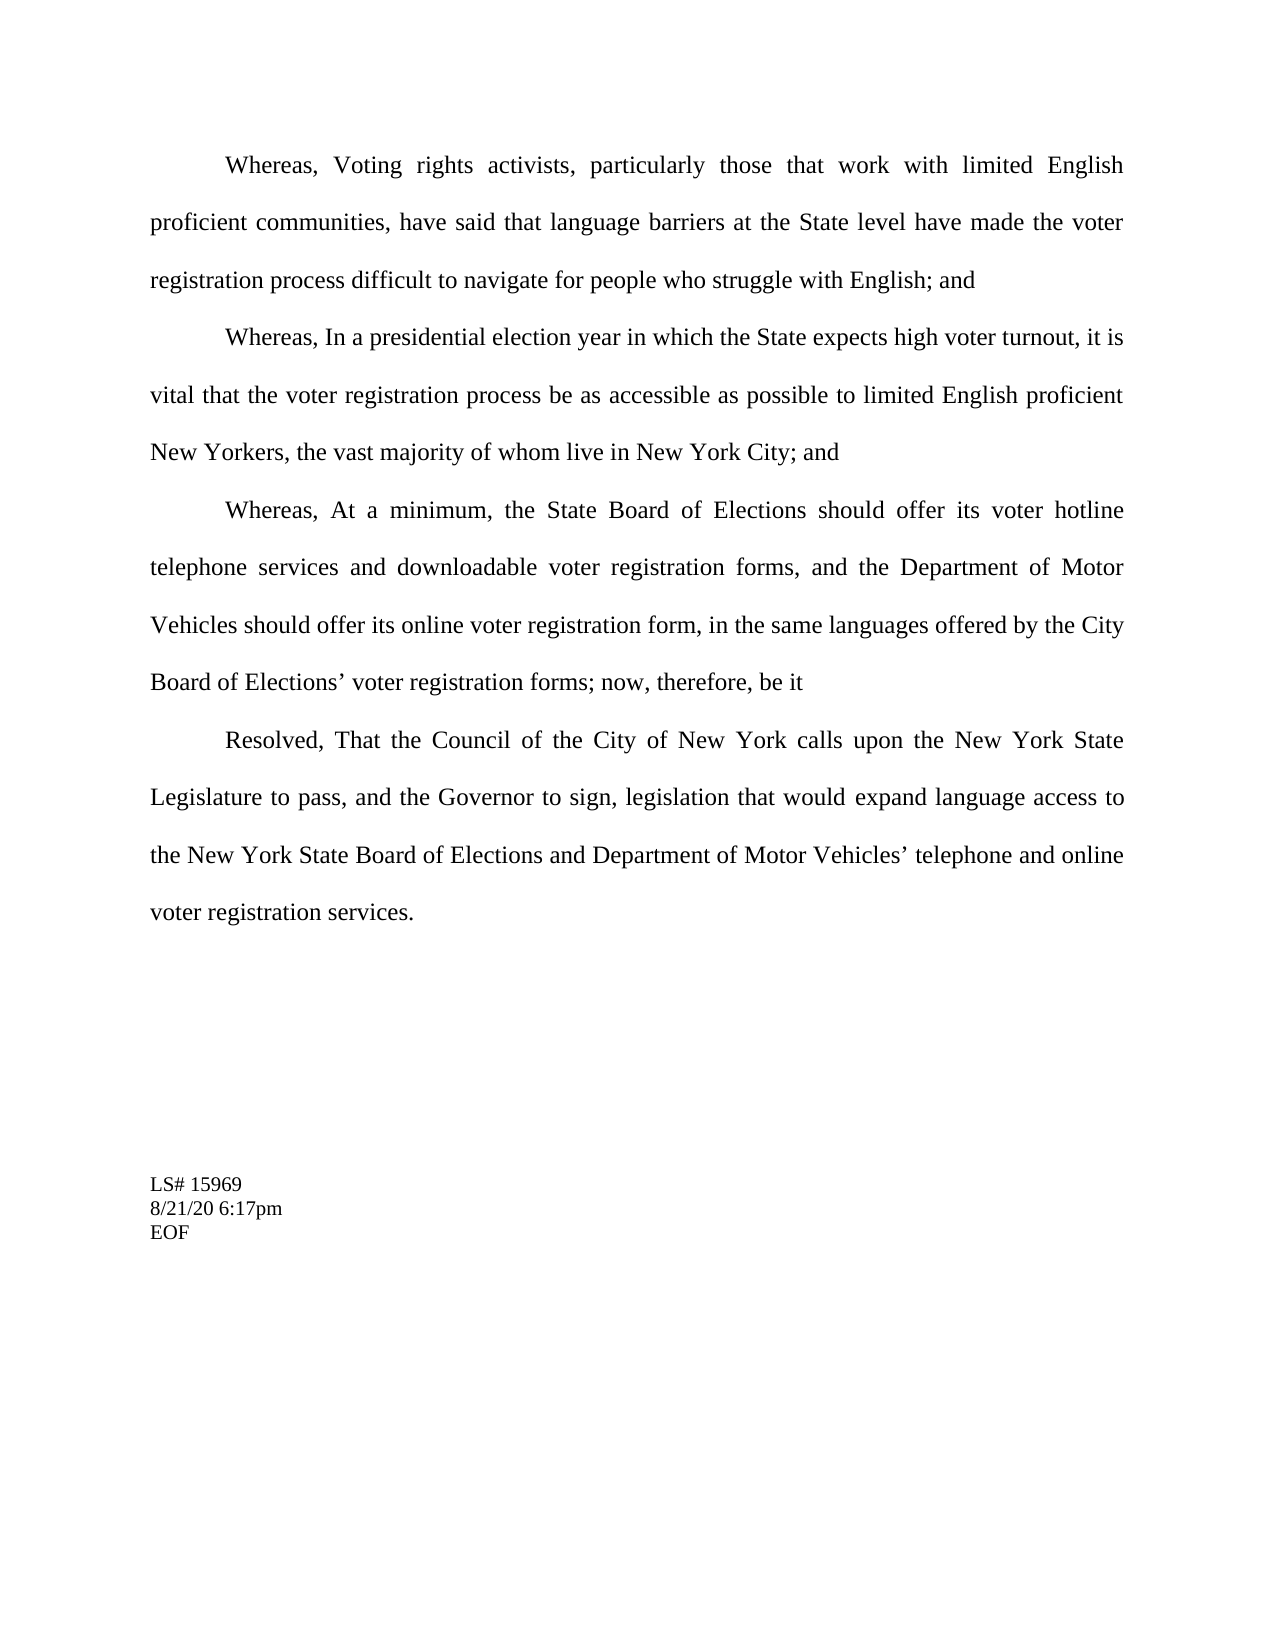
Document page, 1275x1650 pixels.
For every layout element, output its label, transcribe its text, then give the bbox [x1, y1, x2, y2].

text LS# 15969 [150, 1172, 1125, 1196]
text Whereas, At a minimum, the State Board of Elections should offer its voter hotline telephone services and downloadable voter registration forms, and the Department of Motor Vehicles should offer its online voter registration form, in the same languages offered by the City Board of Elections’ voter registration forms; now, therefore, be it [150, 495, 1125, 696]
text Whereas, Voting rights activists, particularly those that work with limited English proficient communities, have said that language barriers at the State level have made the voter registration process difficult to navigate for people who struggle with English; and [150, 150, 1125, 294]
text 8/21/20 6:17pm [150, 1196, 1125, 1220]
text Resolved, That the Council of the City of New York calls upon the New York State Legislature to pass, and the Governor to sign, legislation that would expand language access to the New York State Board of Elections and Department of Motor Vehicles’ telephone and online voter registration services. [150, 725, 1125, 926]
text EOF [150, 1220, 1125, 1244]
text Whereas, In a presidential election year in which the State expects high voter turnout, it is vital that the voter registration process be as accessible as possible to limited English proficient New Yorkers, the vast majority of whom live in New York City; and [150, 322, 1125, 466]
